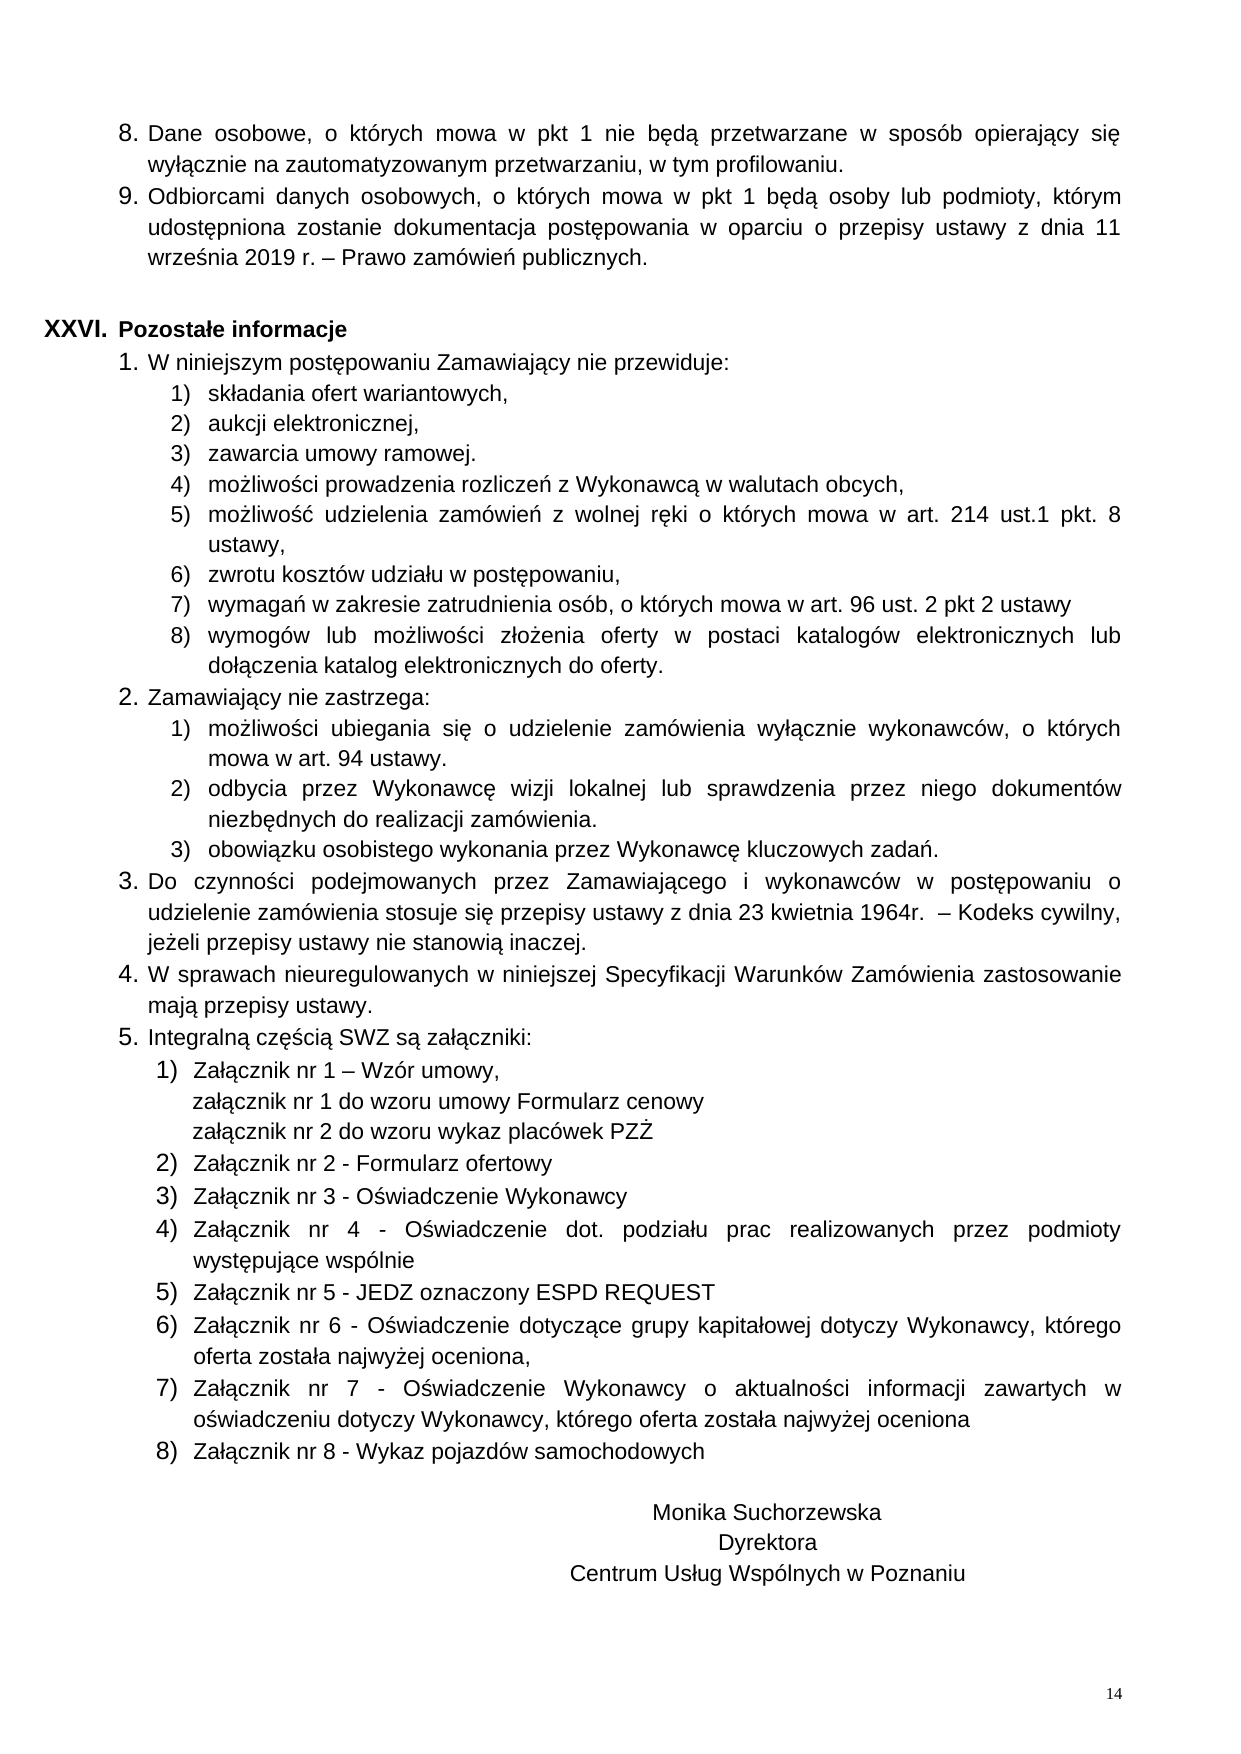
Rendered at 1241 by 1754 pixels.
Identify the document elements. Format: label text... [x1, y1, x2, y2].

list Załącznik nr 2 - Formularz ofertowy [156, 1148, 1122, 1177]
list możliwości prowadzenia rozliczeń z Wykonawcą w walutach obcych, [170, 471, 1122, 497]
text Monika Suchorzewska [414, 1499, 1122, 1525]
text załącznik nr 1 do wzoru umowy Formularz cenowy [133, 1088, 1122, 1114]
list Centrum Usług Wspólnych w Poznaniu [341, 1559, 1122, 1586]
list Załącznik nr 5 - JEDZ oznaczony ESPD REQUEST [156, 1277, 1122, 1306]
list obowiązku osobistego wykonania przez Wykonawcę kluczowych zadań. [170, 836, 1122, 862]
list Załącznik nr 7 - Oświadczenie Wykonawcy o aktualności informacji zawartych w oświadczeniu dotyczy Wykonawcy, którego oferta została najwyżej oceniona [156, 1373, 1122, 1432]
list Odbiorcami danych osobowych, o których mowa w pkt 1 będą osoby lub podmioty, którym udostępniona zostanie dokumentacja postępowania w oparciu o przepisy ustawy z dnia 11 września 2019 r. – Prawo zamówień publicznych. [118, 181, 1122, 270]
list W niniejszym postępowaniu Zamawiający nie przewiduje: [118, 347, 1122, 376]
list Załącznik nr 1 – Wzór umowy, [156, 1055, 1122, 1084]
list Dyrektora [341, 1529, 1122, 1556]
list Do czynności podejmowanych przez Zamawiającego i wykonawców w postępowaniu o udzielenie zamówienia stosuje się przepisy ustawy z dnia 23 kwietnia 1964r. – Kodeks cywilny, jeżeli przepisy ustawy nie stanowią inaczej. [118, 866, 1122, 955]
list Załącznik nr 3 - Oświadczenie Wykonawcy [156, 1181, 1122, 1210]
text załącznik nr 2 do wzoru wykaz placówek PZŻ [133, 1118, 1122, 1144]
list odbycia przez Wykonawcę wizji lokalnej lub sprawdzenia przez niego dokumentów niezbędnych do realizacji zamówienia. [170, 775, 1122, 832]
list Załącznik nr 6 - Oświadczenie dotyczące grupy kapitałowej dotyczy Wykonawcy, którego oferta została najwyżej oceniona, [156, 1310, 1122, 1369]
list wymagań w zakresie zatrudnienia osób, o których mowa w art. 96 ust. 2 pkt 2 ustawy [170, 591, 1122, 618]
list Dane osobowe, o których mowa w pkt 1 nie będą przetwarzane w sposób opierający się wyłącznie na zautomatyzowanym przetwarzaniu, w tym profilowaniu. [118, 118, 1122, 177]
list składania ofert wariantowych, [170, 380, 1122, 406]
list zwrotu kosztów udziału w postępowaniu, [170, 561, 1122, 587]
subtitle Pozostałe informacje [108, 314, 1109, 343]
list aukcji elektronicznej, [170, 410, 1122, 436]
list W sprawach nieuregulowanych w niniejszej Specyfikacji Warunków Zamówienia zastosowanie mają przepisy ustawy. [118, 959, 1122, 1018]
list Załącznik nr 4 - Oświadczenie dot. podziału prac realizowanych przez podmioty występujące wspólnie [156, 1214, 1122, 1273]
list Integralną częścią SWZ są załączniki: [118, 1022, 1122, 1051]
list zawarcia umowy ramowej. [170, 440, 1122, 467]
list możliwość udzielenia zamówień z wolnej ręki o których mowa w art. 214 ust.1 pkt. 8 ustawy, [170, 501, 1122, 557]
list Zamawiający nie zastrzega: [118, 682, 1122, 711]
list Załącznik nr 8 - Wykaz pojazdów samochodowych [156, 1436, 1122, 1464]
list możliwości ubiegania się o udzielenie zamówienia wyłącznie wykonawców, o których mowa w art. 94 ustawy. [170, 715, 1122, 772]
list wymogów lub możliwości złożenia oferty w postaci katalogów elektronicznych lub dołączenia katalog elektronicznych do oferty. [170, 622, 1122, 678]
